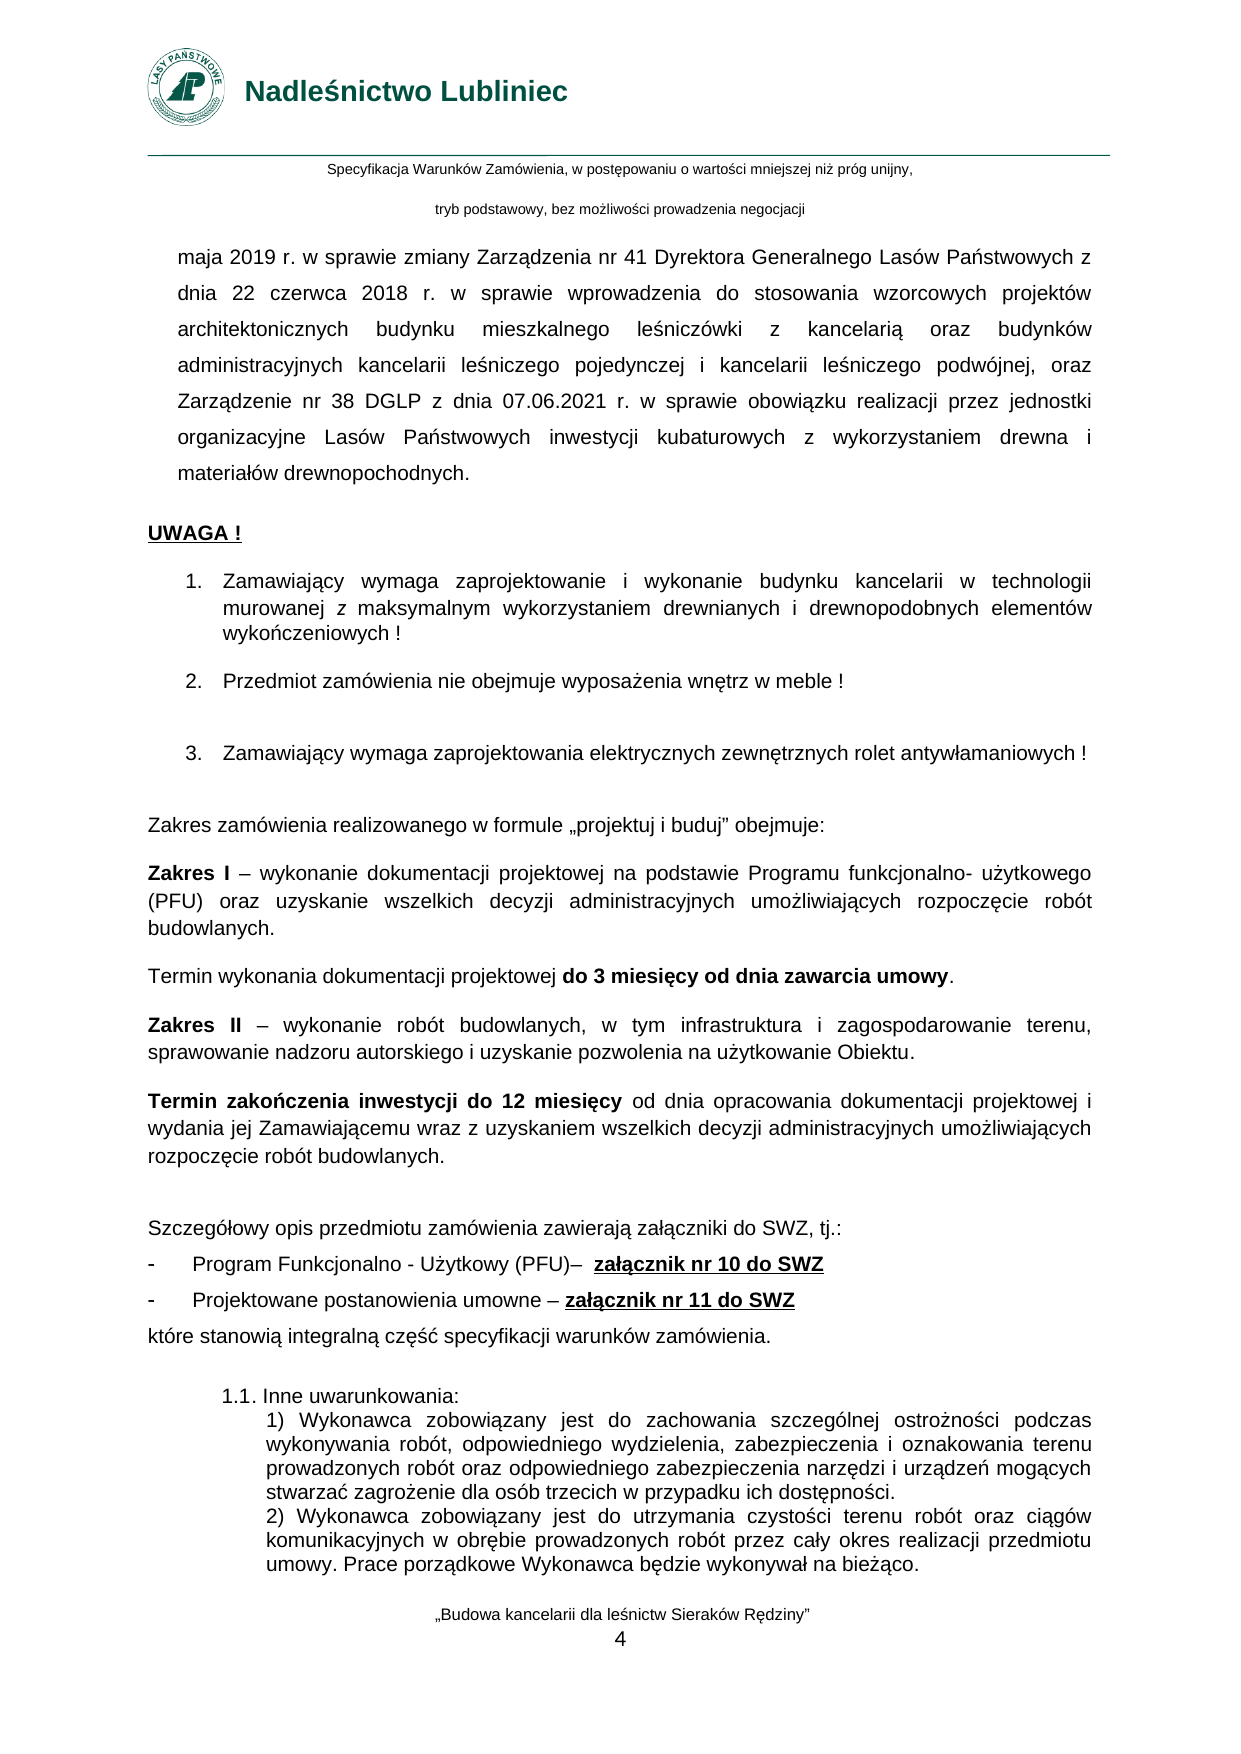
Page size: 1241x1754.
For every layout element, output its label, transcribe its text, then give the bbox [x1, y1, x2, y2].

text UWAGA ! [148, 521, 1093, 545]
text Zakres zamówienia realizowanego w formule „projektuj i buduj” obejmuje: [148, 813, 1093, 837]
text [177, 245, 1093, 485]
text Zakres II – wykonanie robót budowlanych, w tym infrastruktura i zagospodarowanie terenu, sprawowanie nadzoru autorskiego i uzyskanie pozwolenia na użytkowanie Obiektu. [148, 1013, 1093, 1064]
list . Inne uwarunkowania: [221, 1384, 1093, 1408]
text Szczegółowy opis przedmiotu zamówienia zawierają załączniki do SWZ, tj.: [148, 1216, 1093, 1240]
text Termin wykonania dokumentacji projektowej do 3 miesięcy od dnia zawarcia umowy. [148, 964, 1093, 988]
list Zamawiający wymaga zaprojektowania elektrycznych zewnętrznych rolet antywłamaniowych ! [185, 741, 1093, 765]
list Program Funkcjonalno - Użytkowy (PFU)– załącznik nr 10 do SWZ [148, 1252, 1093, 1276]
text 2) Wykonawca zobowiązany jest do utrzymania czystości terenu robót oraz ciągów komunikacyjnych w obrębie prowadzonych robót przez cały okres realizacji przedmiotu umowy. Prace porządkowe Wykonawca będzie wykonywał na bieżąco. [266, 1503, 1093, 1575]
list Projektowane postanowienia umowne – załącznik nr 11 do SWZ [148, 1288, 1093, 1312]
text Termin zakończenia inwestycji do 12 miesięcy od dnia opracowania dokumentacji projektowej i wydania jej Zamawiającemu wraz z uzyskaniem wszelkich decyzji administracyjnych umożliwiających rozpoczęcie robót budowlanych. [148, 1088, 1093, 1167]
list Przedmiot zamówienia nie obejmuje wyposażenia wnętrz w meble ! [185, 668, 1093, 692]
text 1) Wykonawca zobowiązany jest do zachowania szczególnej ostrożności podczas wykonywania robót, odpowiedniego wydzielenia, zabezpieczenia i oznakowania terenu prowadzonych robót oraz odpowiedniego zabezpieczenia narzędzi i urządzeń mogących stwarzać zagrożenie dla osób trzecich w przypadku ich dostępności. [266, 1408, 1093, 1503]
list Zamawiający wymaga zaprojektowanie i wykonanie budynku kancelarii w technologii murowanej z maksymalnym wykorzystaniem drewnianych i drewnopodobnych elementów wykończeniowych ! [185, 569, 1093, 644]
text Zakres I – wykonanie dokumentacji projektowej na podstawie Programu funkcjonalno- użytkowego (PFU) oraz uzyskanie wszelkich decyzji administracyjnych umożliwiających rozpoczęcie robót budowlanych. [148, 861, 1093, 940]
text które stanowią integralną część specyfikacji warunków zamówienia. [148, 1324, 1093, 1348]
